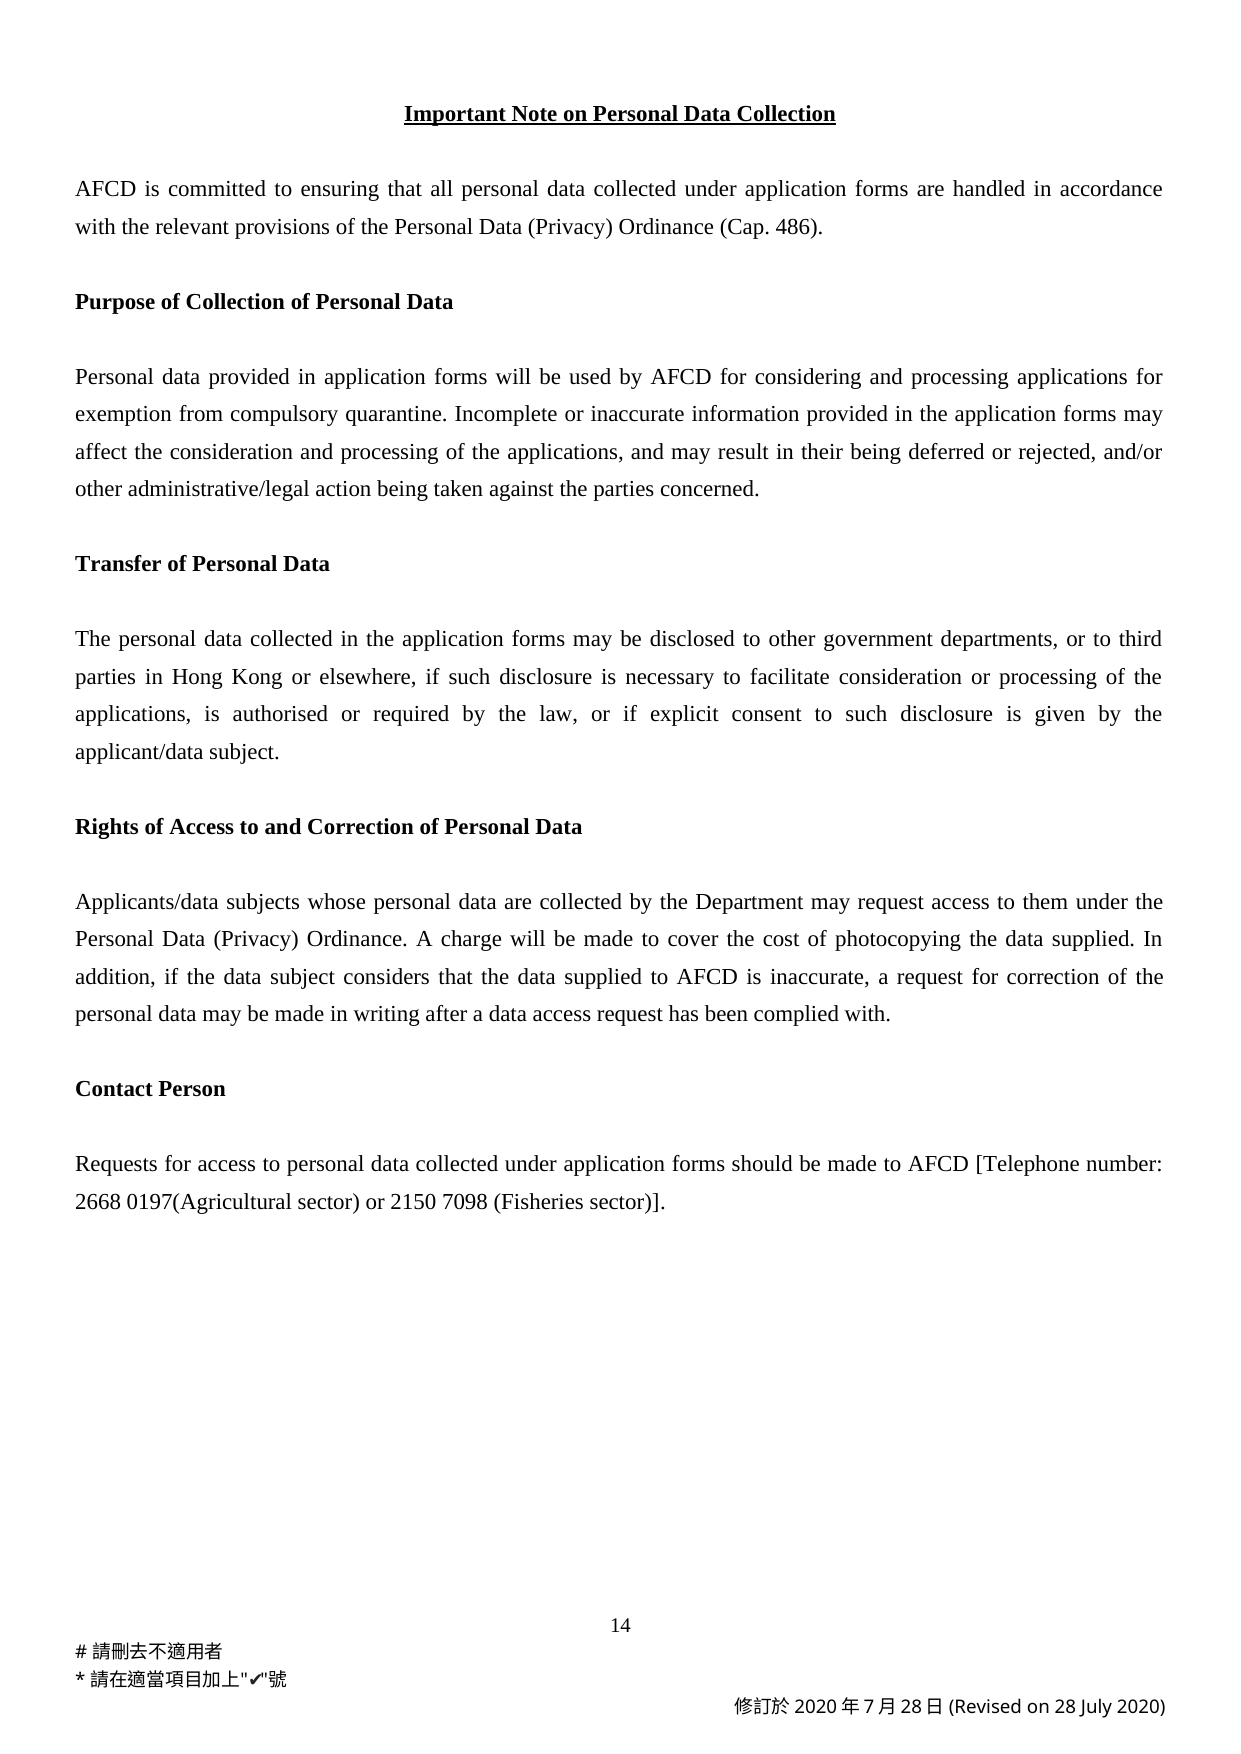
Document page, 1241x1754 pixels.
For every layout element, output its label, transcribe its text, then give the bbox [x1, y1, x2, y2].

text Contact Person [75, 1070, 1165, 1107]
text Personal data provided in application forms will be used by AFCD for considering and processing applications for exemption from compulsory quarantine. Incomplete or inaccurate information provided in the application forms may affect the consideration and processing of the applications, and may result in their being deferred or rejected, and/or other administrative/legal action being taken against the parties concerned. [75, 357, 1165, 507]
text Rights of Access to and Correction of Personal Data [75, 807, 1165, 845]
text Requests for access to personal data collected under application forms should be made to AFCD [Telephone number: 2668 0197(Agricultural sector) or 2150 7098 (Fisheries sector)]. [75, 1145, 1165, 1220]
text AFCD is committed to ensuring that all personal data collected under application forms are handled in accordance with the relevant provisions of the Personal Data (Privacy) Ordinance (Cap. 486). [75, 170, 1165, 245]
text Transfer of Personal Data [75, 545, 1165, 582]
text The personal data collected in the application forms may be disclosed to other government departments, or to third parties in Hong Kong or elsewhere, if such disclosure is necessary to facilitate consideration or processing of the applications, is authorised or required by the law, or if explicit consent to such disclosure is given by the applicant/data subject. [75, 620, 1165, 770]
text Applicants/data subjects whose personal data are collected by the Department may request access to them under the Personal Data (Privacy) Ordinance. A charge will be made to cover the cost of photocopying the data supplied. In addition, if the data subject considers that the data supplied to AFCD is inaccurate, a request for correction of the personal data may be made in writing after a data access request has been complied with. [75, 882, 1165, 1032]
text Important Note on Personal Data Collection [75, 95, 1165, 132]
text Purpose of Collection of Personal Data [75, 282, 1165, 320]
